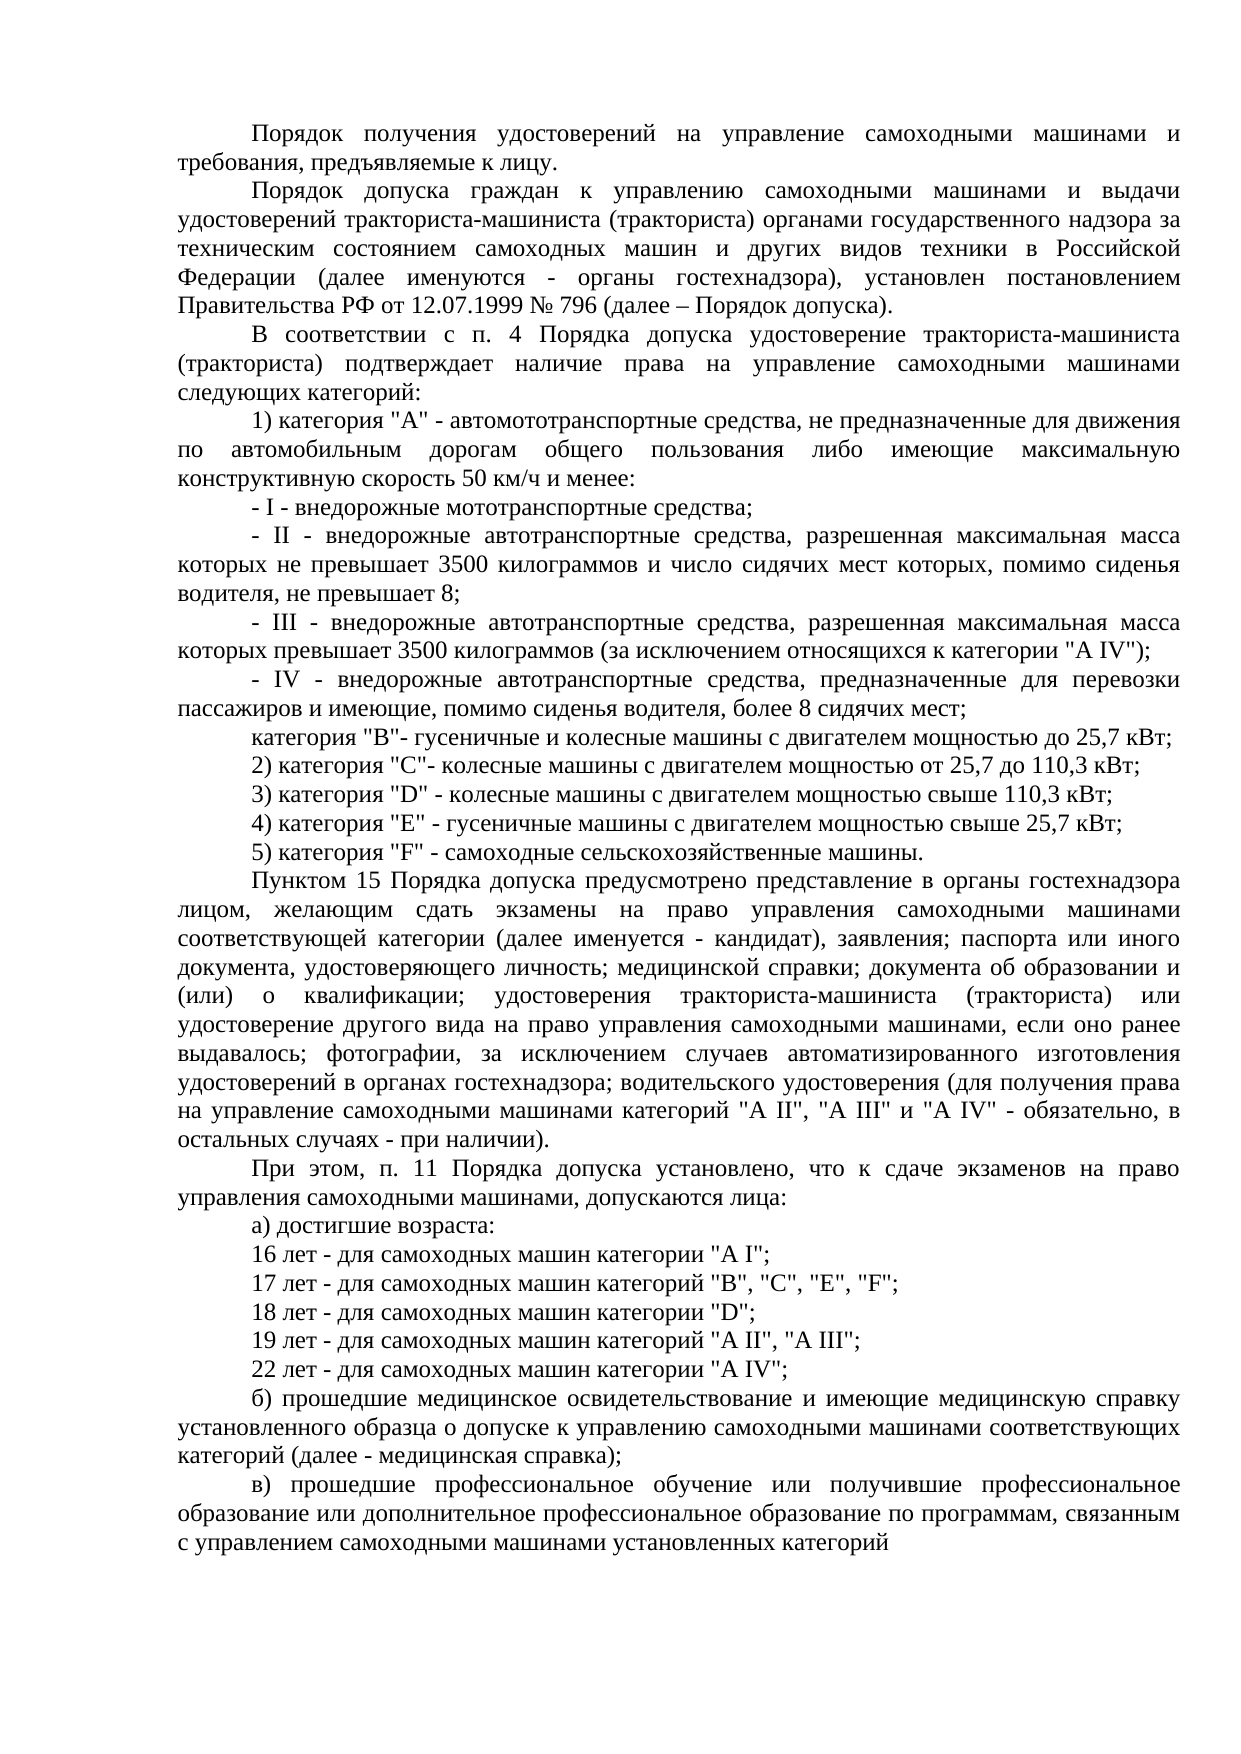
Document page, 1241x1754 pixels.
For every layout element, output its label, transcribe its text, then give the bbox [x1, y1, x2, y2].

text 5) категория "F" - самоходные сельскохозяйственные машины. [177, 837, 1181, 866]
text - I - внедорожные мототранспортные средства; [177, 492, 1181, 521]
text 2) категория "С"- колесные машины с двигателем мощностью от 25,7 до 110,3 кВт; [177, 751, 1181, 779]
text категория "В"- гусеничные и колесные машины с двигателем мощностью до 25,7 кВт; [177, 722, 1181, 751]
text - III - внедорожные автотранспортные средства, разрешенная максимальная масса которых превышает 3500 килограммов (за исключением относящихся к категории "A IV"); [177, 607, 1181, 664]
text б) прошедшие медицинское освидетельствование и имеющие медицинскую справку установленного образца о допуске к управлению самоходными машинами соответствующих категорий (далее - медицинская справка); [177, 1383, 1181, 1469]
text а) достигшие возраста: [177, 1211, 1181, 1239]
text 16 лет - для самоходных машин категории "A I"; [177, 1239, 1181, 1268]
text - II - внедорожные автотранспортные средства, разрешенная максимальная масса которых не превышает 3500 килограммов и число сидячих мест которых, помимо сиденья водителя, не превышает 8; [177, 521, 1181, 607]
text Порядок получения удостоверений на управление самоходными машинами и требования, предъявляемые к лицу. [177, 118, 1181, 176]
text 17 лет - для самоходных машин категорий "B", "C", "E", "F"; [177, 1268, 1181, 1297]
text 22 лет - для самоходных машин категории "A IV"; [177, 1354, 1181, 1383]
text 18 лет - для самоходных машин категории "D"; [177, 1297, 1181, 1326]
text Порядок допуска граждан к управлению самоходными машинами и выдачи удостоверений тракториста-машиниста (тракториста) органами государственного надзора за техническим состоянием самоходных машин и других видов техники в Российской Федерации (далее именуются - органы гостехнадзора), установлен постановлением Правительства РФ от 12.07.1999 № 796 (далее – Порядок допуска). [177, 176, 1181, 319]
text 1) категория "А" - автомототранспортные средства, не предназначенные для движения по автомобильным дорогам общего пользования либо имеющие максимальную конструктивную скорость 50 км/ч и менее: [177, 406, 1181, 492]
text в) прошедшие профессиональное обучение или получившие профессиональное образование или дополнительное профессиональное образование по программам, связанным с управлением самоходными машинами установленных категорий [177, 1469, 1181, 1556]
text При этом, п. 11 Порядка допуска установлено, что к сдаче экзаменов на право управления самоходными машинами, допускаются лица: [177, 1153, 1181, 1211]
text - IV - внедорожные автотранспортные средства, предназначенные для перевозки пассажиров и имеющие, помимо сиденья водителя, более 8 сидячих мест; [177, 664, 1181, 722]
text 4) категория "Е" - гусеничные машины с двигателем мощностью свыше 25,7 кВт; [177, 808, 1181, 837]
text 3) категория "D" - колесные машины с двигателем мощностью свыше 110,3 кВт; [177, 779, 1181, 808]
text 19 лет - для самоходных машин категорий "A II", "A III"; [177, 1326, 1181, 1354]
text В соответствии с п. 4 Порядка допуска удостоверение тракториста-машиниста (тракториста) подтверждает наличие права на управление самоходными машинами следующих категорий: [177, 319, 1181, 406]
text Пунктом 15 Порядка допуска предусмотрено представление в органы гостехнадзора лицом, желающим сдать экзамены на право управления самоходными машинами соответствующей категории (далее именуется - кандидат), заявления; паспорта или иного документа, удостоверяющего личность; медицинской справки; документа об образовании и (или) о квалификации; удостоверения тракториста-машиниста (тракториста) или удостоверение другого вида на право управления самоходными машинами, если оно ранее выдавалось; фотографии, за исключением случаев автоматизированного изготовления удостоверений в органах гостехнадзора; водительского удостоверения (для получения права на управление самоходными машинами категорий "A II", "A III" и "A IV" - обязательно, в остальных случаях - при наличии). [177, 866, 1181, 1153]
